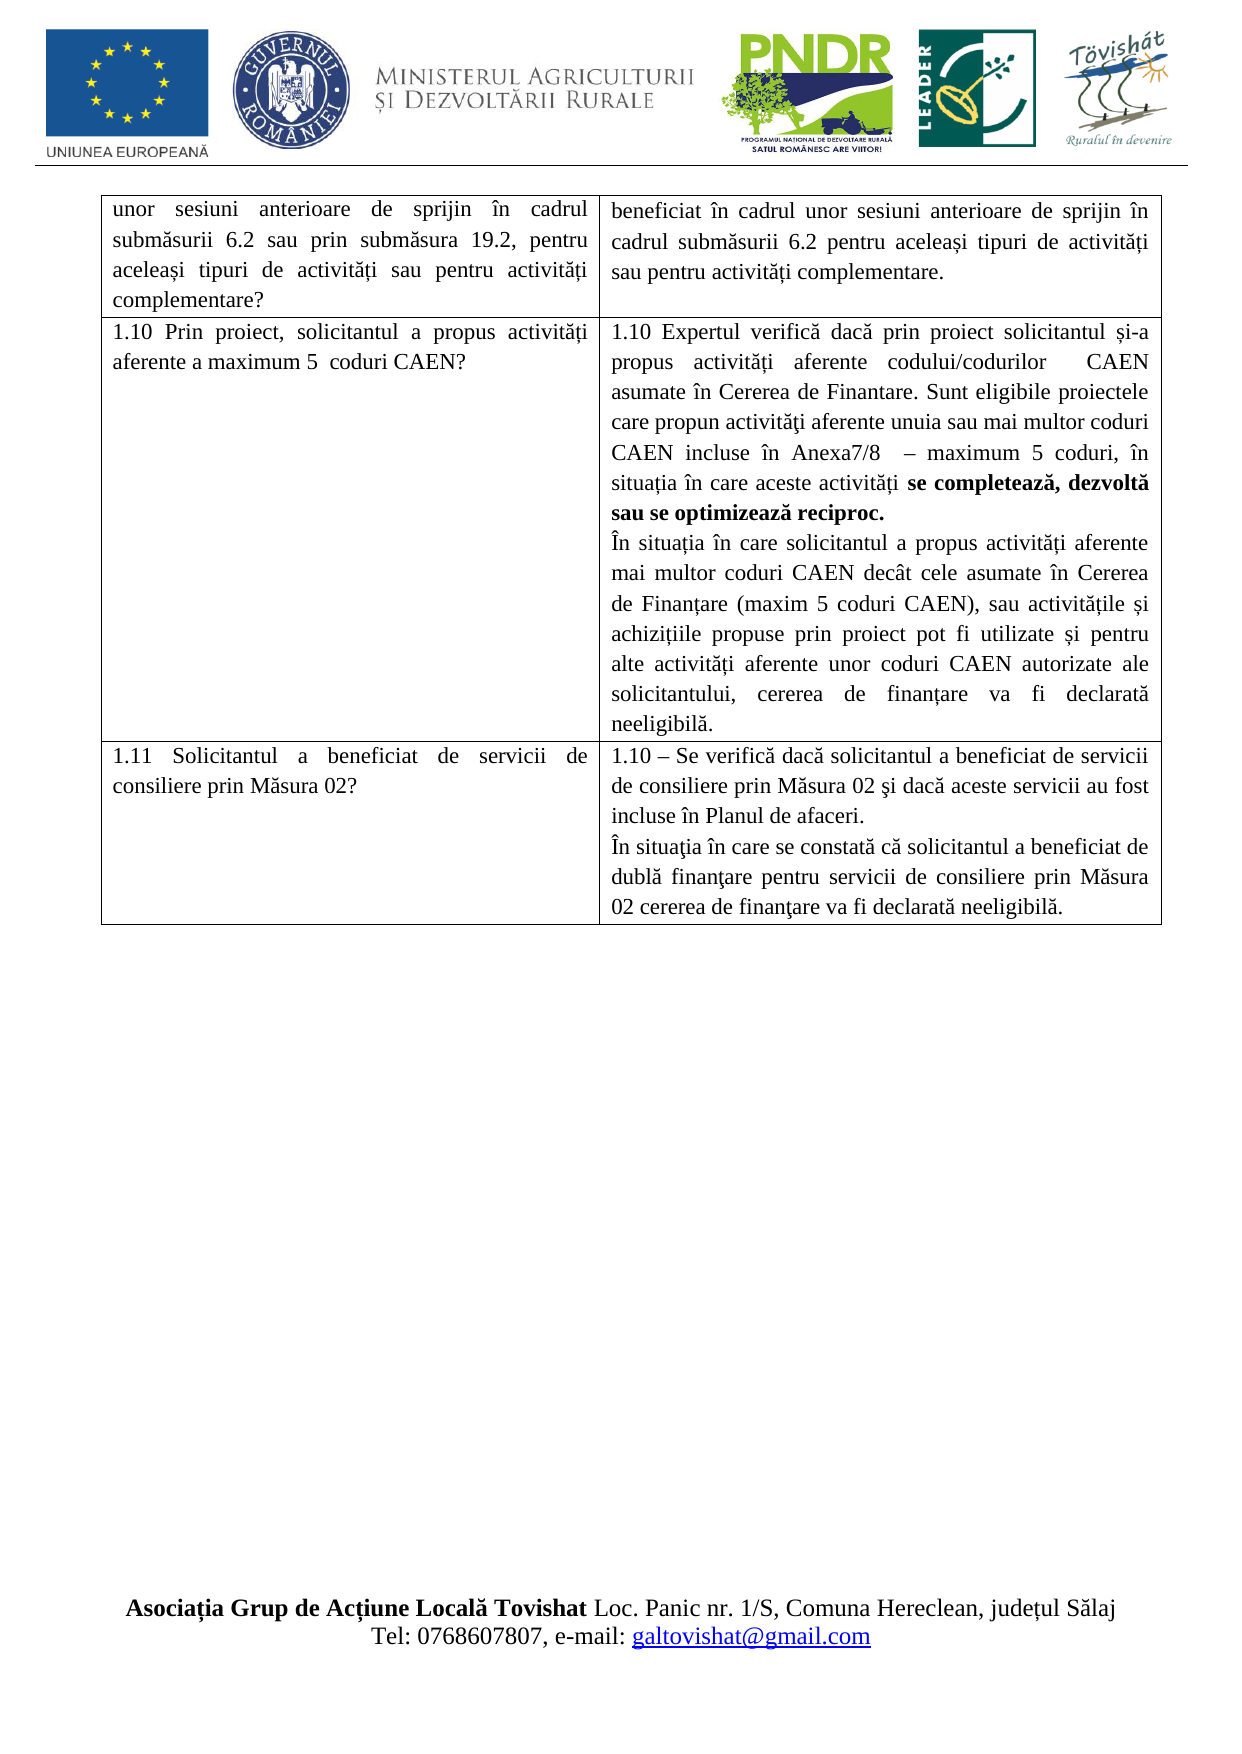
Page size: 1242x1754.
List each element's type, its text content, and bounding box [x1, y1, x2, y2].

table_cell 1.10 Expertul verifică dacă prin proiect solicitantul și-a propus activități aferente codului/codurilor CAEN asumate în Cererea de Finantare. Sunt eligibile proiectele care propun activităţi aferente unuia sau mai multor coduri CAEN incluse în Anexa7/8 – maximum 5 coduri, în situația în care aceste activități se completează, dezvoltă sau se optimizează reciproc. În situația în care solicitantul a propus activități aferente mai multor coduri CAEN decât cele asumate în Cererea de Finanțare (maxim 5 coduri CAEN), sau activitățile și achizițiile propuse prin proiect pot fi utilizate și pentru alte activități aferente unor coduri CAEN autorizate ale solicitantului, cererea de finanțare va fi declarată neeligibilă. [600, 318, 1161, 741]
table_cell 1.10 Prin proiect, solicitantul a propus activități aferente a maximum 5 coduri CAEN? [102, 318, 599, 741]
picture [45, 29, 209, 157]
table_cell 1.10 – Se verifică dacă solicitantul a beneficiat de servicii de consiliere prin Măsura 02 şi dacă aceste servicii au fost incluse în Planul de afaceri. În situaţia în care se constată că solicitantul a beneficiat de dublă finanţare pentru servicii de consiliere prin Măsura 02 cererea de finanţare va fi declarată neeligibilă. [600, 742, 1161, 924]
picture [1058, 29, 1177, 147]
picture [918, 29, 1036, 147]
table_cell 1.11 Solicitantul a beneficiat de servicii de consiliere prin Măsura 02? [102, 742, 599, 924]
